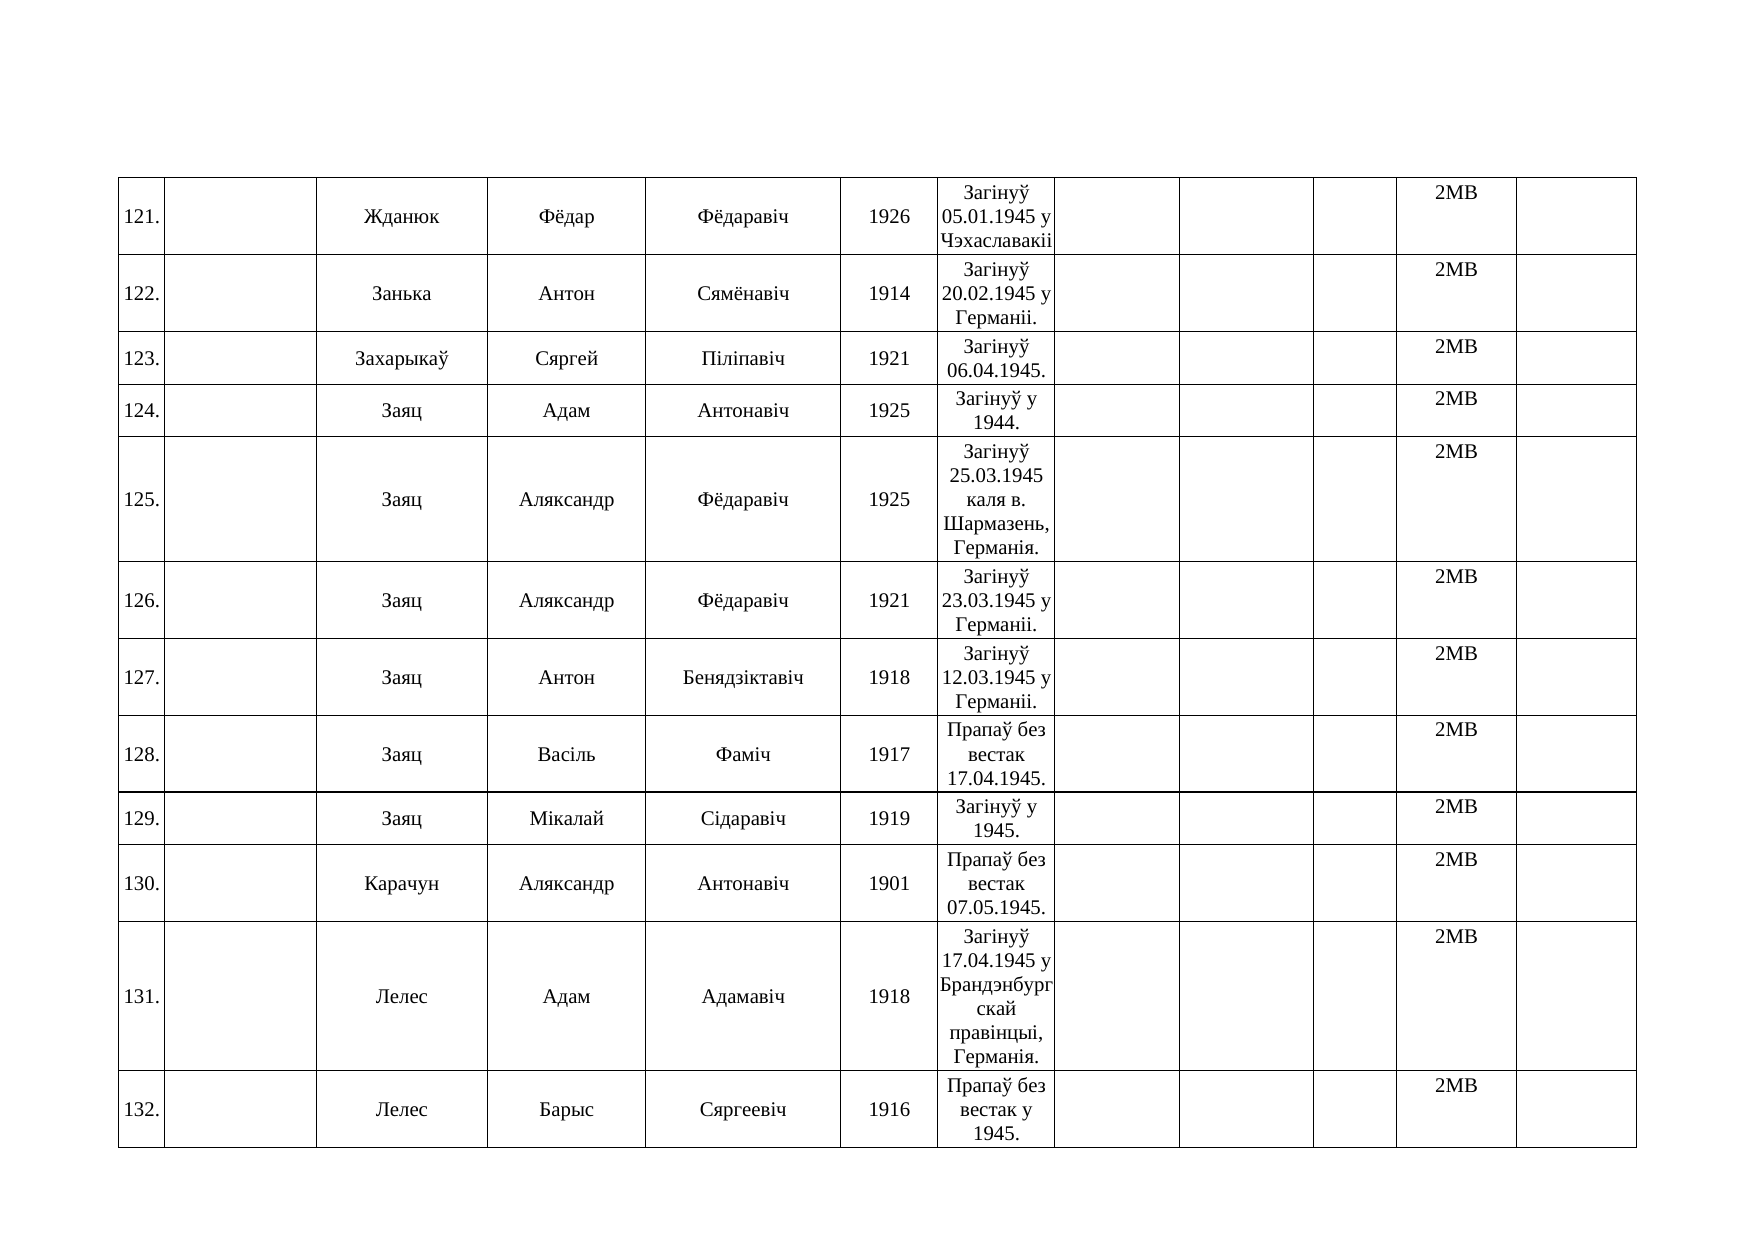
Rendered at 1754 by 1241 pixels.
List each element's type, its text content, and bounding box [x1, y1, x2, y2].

table_cell [1055, 845, 1179, 921]
table_cell [1055, 332, 1179, 383]
table_cell [1314, 639, 1396, 714]
table_cell [165, 385, 316, 436]
table_cell Загінуў у 1944. [938, 385, 1054, 436]
table_cell 2МВ [1397, 178, 1516, 254]
table_cell [1180, 562, 1313, 638]
table_cell Прапаў без вестак у 1945. [938, 1071, 1054, 1147]
table_cell [1180, 437, 1313, 561]
table_cell 131. [119, 922, 164, 1070]
table_cell 128. [119, 716, 164, 791]
table_cell Аляксандр [488, 845, 645, 921]
table_cell [1055, 255, 1179, 331]
table_cell Прапаў без вестак 07.05.1945. [938, 845, 1054, 921]
table_cell Загінуў 20.02.1945 у Германіі. [938, 255, 1054, 331]
table_cell 130. [119, 845, 164, 921]
table_cell Загінуў 06.04.1945. [938, 332, 1054, 383]
table_cell Загінуў 23.03.1945 у Германіі. [938, 562, 1054, 638]
table_cell 127. [119, 639, 164, 714]
table_cell 2МВ [1397, 1071, 1516, 1147]
table_cell 125. [119, 437, 164, 561]
table_cell 1919 [841, 793, 937, 844]
table_cell [165, 332, 316, 383]
table_cell Захарыкаў [317, 332, 487, 383]
table_cell [1055, 922, 1179, 1070]
table_cell 2МВ [1397, 922, 1516, 1070]
table_cell [1180, 332, 1313, 383]
table_cell [1314, 178, 1396, 254]
table_cell [1517, 437, 1636, 561]
table_cell 1921 [841, 332, 937, 383]
table_cell [165, 562, 316, 638]
table_cell Загінуў у 1945. [938, 793, 1054, 844]
table_cell 2МВ [1397, 332, 1516, 383]
table_cell [165, 793, 316, 844]
table_cell Загінуў 17.04.1945 у Брандэнбургскай правінцыі, Германія. [938, 922, 1054, 1070]
table_cell [1055, 562, 1179, 638]
table_cell 1901 [841, 845, 937, 921]
table_cell Заяц [317, 562, 487, 638]
table_cell 2МВ [1397, 437, 1516, 561]
table_cell 132. [119, 1071, 164, 1147]
table_cell 126. [119, 562, 164, 638]
table_cell 1921 [841, 562, 937, 638]
table_cell 124. [119, 385, 164, 436]
table_cell Загінуў 12.03.1945 у Германіі. [938, 639, 1054, 714]
table_cell [1517, 1071, 1636, 1147]
table_cell [1517, 255, 1636, 331]
table_cell 1918 [841, 922, 937, 1070]
table_cell 2МВ [1397, 845, 1516, 921]
table_cell Сямёнавіч [646, 255, 840, 331]
table_cell Лелес [317, 1071, 487, 1147]
table_cell 1925 [841, 385, 937, 436]
table_cell [1314, 385, 1396, 436]
table_cell [1180, 1071, 1313, 1147]
table_cell 2МВ [1397, 385, 1516, 436]
table_cell Сяргеевіч [646, 1071, 840, 1147]
table_cell [1517, 845, 1636, 921]
table_cell [165, 437, 316, 561]
table_cell Фёдаравіч [646, 178, 840, 254]
table_cell Фёдар [488, 178, 645, 254]
table_cell [1314, 922, 1396, 1070]
table_cell Адамавіч [646, 922, 840, 1070]
table_cell [1517, 178, 1636, 254]
table_cell Аляксандр [488, 437, 645, 561]
table_cell [1517, 639, 1636, 714]
table_cell [1517, 332, 1636, 383]
table_cell Фёдаравіч [646, 562, 840, 638]
table_cell [165, 922, 316, 1070]
table_cell Заяц [317, 437, 487, 561]
table_cell Заяц [317, 639, 487, 714]
table_cell [1180, 385, 1313, 436]
table_cell Адам [488, 922, 645, 1070]
table_cell [1055, 639, 1179, 714]
table_cell Сідаравіч [646, 793, 840, 844]
table_cell [1055, 178, 1179, 254]
table_cell 1917 [841, 716, 937, 791]
table_cell 2МВ [1397, 639, 1516, 714]
table_cell [1180, 922, 1313, 1070]
table_cell [1314, 562, 1396, 638]
table_cell [1180, 793, 1313, 844]
table_cell [165, 1071, 316, 1147]
table_cell Васіль [488, 716, 645, 791]
table_cell Прапаў без вестак 17.04.1945. [938, 716, 1054, 791]
table_cell [1314, 716, 1396, 791]
table_cell 2МВ [1397, 255, 1516, 331]
table_cell [1180, 639, 1313, 714]
table_cell [1180, 178, 1313, 254]
table_cell [1314, 437, 1396, 561]
table_cell 122. [119, 255, 164, 331]
table_cell Сяргей [488, 332, 645, 383]
table_cell Загінуў 25.03.1945 каля в. Шармазень, Германія. [938, 437, 1054, 561]
table_cell Бенядзіктавіч [646, 639, 840, 714]
table_cell [1314, 793, 1396, 844]
table_cell Карачун [317, 845, 487, 921]
table_cell Лелес [317, 922, 487, 1070]
table_cell 2МВ [1397, 716, 1516, 791]
table_cell 2МВ [1397, 562, 1516, 638]
table_cell [1517, 793, 1636, 844]
table_cell Антонавіч [646, 845, 840, 921]
table_cell [1055, 716, 1179, 791]
table_cell [1055, 385, 1179, 436]
table_cell 1926 [841, 178, 937, 254]
table_cell Заяц [317, 793, 487, 844]
table_cell [165, 845, 316, 921]
table_cell [165, 639, 316, 714]
table_cell [1517, 385, 1636, 436]
table_cell [1517, 922, 1636, 1070]
table_cell Піліпавіч [646, 332, 840, 383]
table_cell Фёдаравіч [646, 437, 840, 561]
table_cell Барыс [488, 1071, 645, 1147]
table_cell [165, 255, 316, 331]
table_cell Фаміч [646, 716, 840, 791]
table_cell Антонавіч [646, 385, 840, 436]
table_cell Адам [488, 385, 645, 436]
table_cell Мікалай [488, 793, 645, 844]
table_cell Заяц [317, 716, 487, 791]
table_cell [1517, 562, 1636, 638]
table_cell Жданюк [317, 178, 487, 254]
table_cell [1314, 845, 1396, 921]
table_cell [1055, 1071, 1179, 1147]
table_cell 121. [119, 178, 164, 254]
table_cell [1314, 255, 1396, 331]
table_cell 1914 [841, 255, 937, 331]
table_cell Заяц [317, 385, 487, 436]
table_cell 123. [119, 332, 164, 383]
table_cell [1180, 845, 1313, 921]
table_cell [1180, 716, 1313, 791]
table_cell [165, 716, 316, 791]
table_cell 1916 [841, 1071, 937, 1147]
table_cell [1314, 1071, 1396, 1147]
table_cell 1925 [841, 437, 937, 561]
table_cell 2МВ [1397, 793, 1516, 844]
table_cell Загінуў 05.01.1945 у Чэхаславакіі [938, 178, 1054, 254]
table_cell [1314, 332, 1396, 383]
table_cell Антон [488, 255, 645, 331]
table_cell [165, 178, 316, 254]
table_cell [1055, 793, 1179, 844]
table_cell 129. [119, 793, 164, 844]
table_cell Антон [488, 639, 645, 714]
table_cell [1180, 255, 1313, 331]
table_cell [1055, 437, 1179, 561]
table_cell [1517, 716, 1636, 791]
table_cell 1918 [841, 639, 937, 714]
table_cell Аляксандр [488, 562, 645, 638]
table_cell Занька [317, 255, 487, 331]
